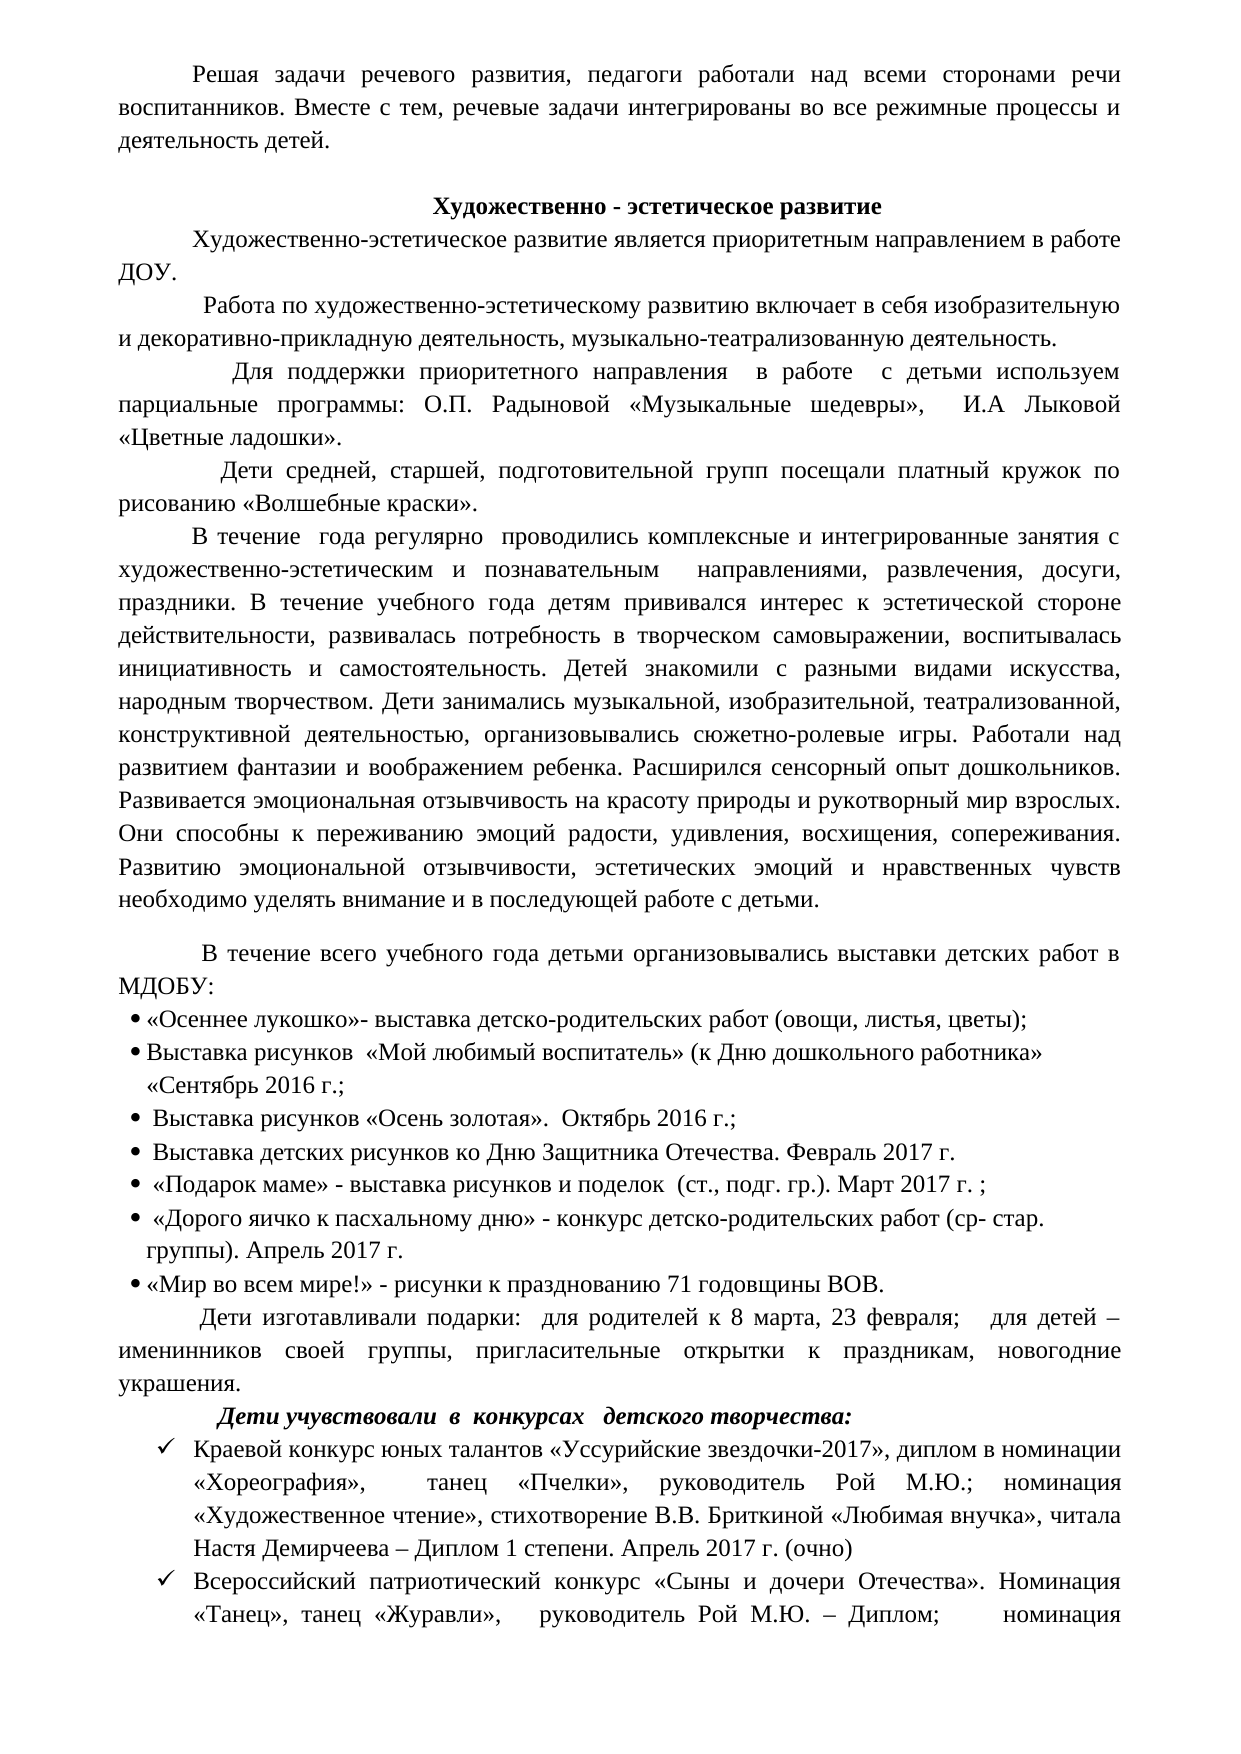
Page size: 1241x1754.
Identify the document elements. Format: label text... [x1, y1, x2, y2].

list Выставка рисунков «Мой любимый воспитатель» (к Дню дошкольного работника» «Сентябрь 2016 г.; [131, 1037, 1122, 1099]
text Художественно-эстетическое развитие является приоритетным направлением в работе ДОУ. [118, 224, 1122, 286]
text Дети учувствовали в конкурсах детского творчества: [118, 1401, 1122, 1429]
list В течение года регулярно проводились комплексные и интегрированные занятия с художественно-эстетическим и познавательным направлениями, развлечения, досуги, праздники. В течение учебного года детям прививался интерес к эстетической стороне действительности, развивалась потребность в творческом самовыражении, воспитывалась инициативность и самостоятельность. Детей знакомили с разными видами искусства, народным творчеством. Дети занимались музыкальной, изобразительной, театрализованной, конструктивной деятельностью, организовывались сюжетно-ролевые игры. Работали над развитием фантазии и воображением ребенка. Расширился сенсорный опыт дошкольников. Развивается эмоциональная отзывчивость на красоту природы и рукотворный мир взрослых. Они способны к переживанию эмоций радости, удивления, восхищения, сопереживания. Развитию эмоциональной отзывчивости, эстетических эмоций и нравственных чувств необходимо уделять внимание и в последующей работе с детьми. [118, 521, 1122, 913]
text Работа по художественно-эстетическому развитию включает в себя изобразительную и декоративно-прикладную деятельность, музыкально-театрализованную деятельность. [118, 290, 1122, 352]
list «Дорого яичко к пасхальному дню» - конкурс детско-родительских работ (ср- стар. группы). Апрель 2017 г. [131, 1203, 1122, 1264]
list Выставка детских рисунков ко Дню Защитника Отечества. Февраль 2017 г. [131, 1137, 1122, 1165]
text Дети изготавливали подарки: для родителей к 8 марта, 23 февраля; для детей – именинников своей группы, пригласительные открытки к праздникам, новогодние украшения. [118, 1302, 1122, 1396]
list «Подарок маме» - выставка рисунков и поделок (ст., подг. гр.). Март 2017 г. ; [131, 1169, 1122, 1198]
list «Мир во всем мире!» - рисунки к празднованию 71 годовщины ВОВ. [131, 1269, 1122, 1297]
list Краевой конкурс юных талантов «Уссурийские звездочки-2017», диплом в номинации «Хореография», танец «Пчелки», руководитель Рой М.Ю.; номинация «Художественное чтение», стихотворение В.В. Бриткиной «Любимая внучка», читала Настя Демирчеева – Диплом 1 степени. Апрель 2017 г. (очно) [156, 1434, 1122, 1562]
text Решая задачи речевого развития, педагоги работали над всеми сторонами речи воспитанников. Вместе с тем, речевые задачи интегрированы во все режимные процессы и деятельность детей. [118, 59, 1122, 154]
text Дети средней, старшей, подготовительной групп посещали платный кружок по рисованию «Волшебные краски». [118, 455, 1122, 517]
list Выставка рисунков «Осень золотая». Октябрь 2016 г.; [131, 1103, 1122, 1132]
text В течение всего учебного года детьми организовывались выставки детских работ в МДОБУ: [118, 938, 1122, 1000]
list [156, 1566, 1122, 1628]
text Для поддержки приоритетного направления в работе с детьми используем парциальные программы: О.П. Радыновой «Музыкальные шедевры», И.А Лыковой «Цветные ладошки». [118, 356, 1122, 451]
list «Осеннее лукошко»- выставка детско-родительских работ (овощи, листья, цветы); [131, 1004, 1122, 1033]
text Художественно - эстетическое развитие [118, 191, 1122, 220]
